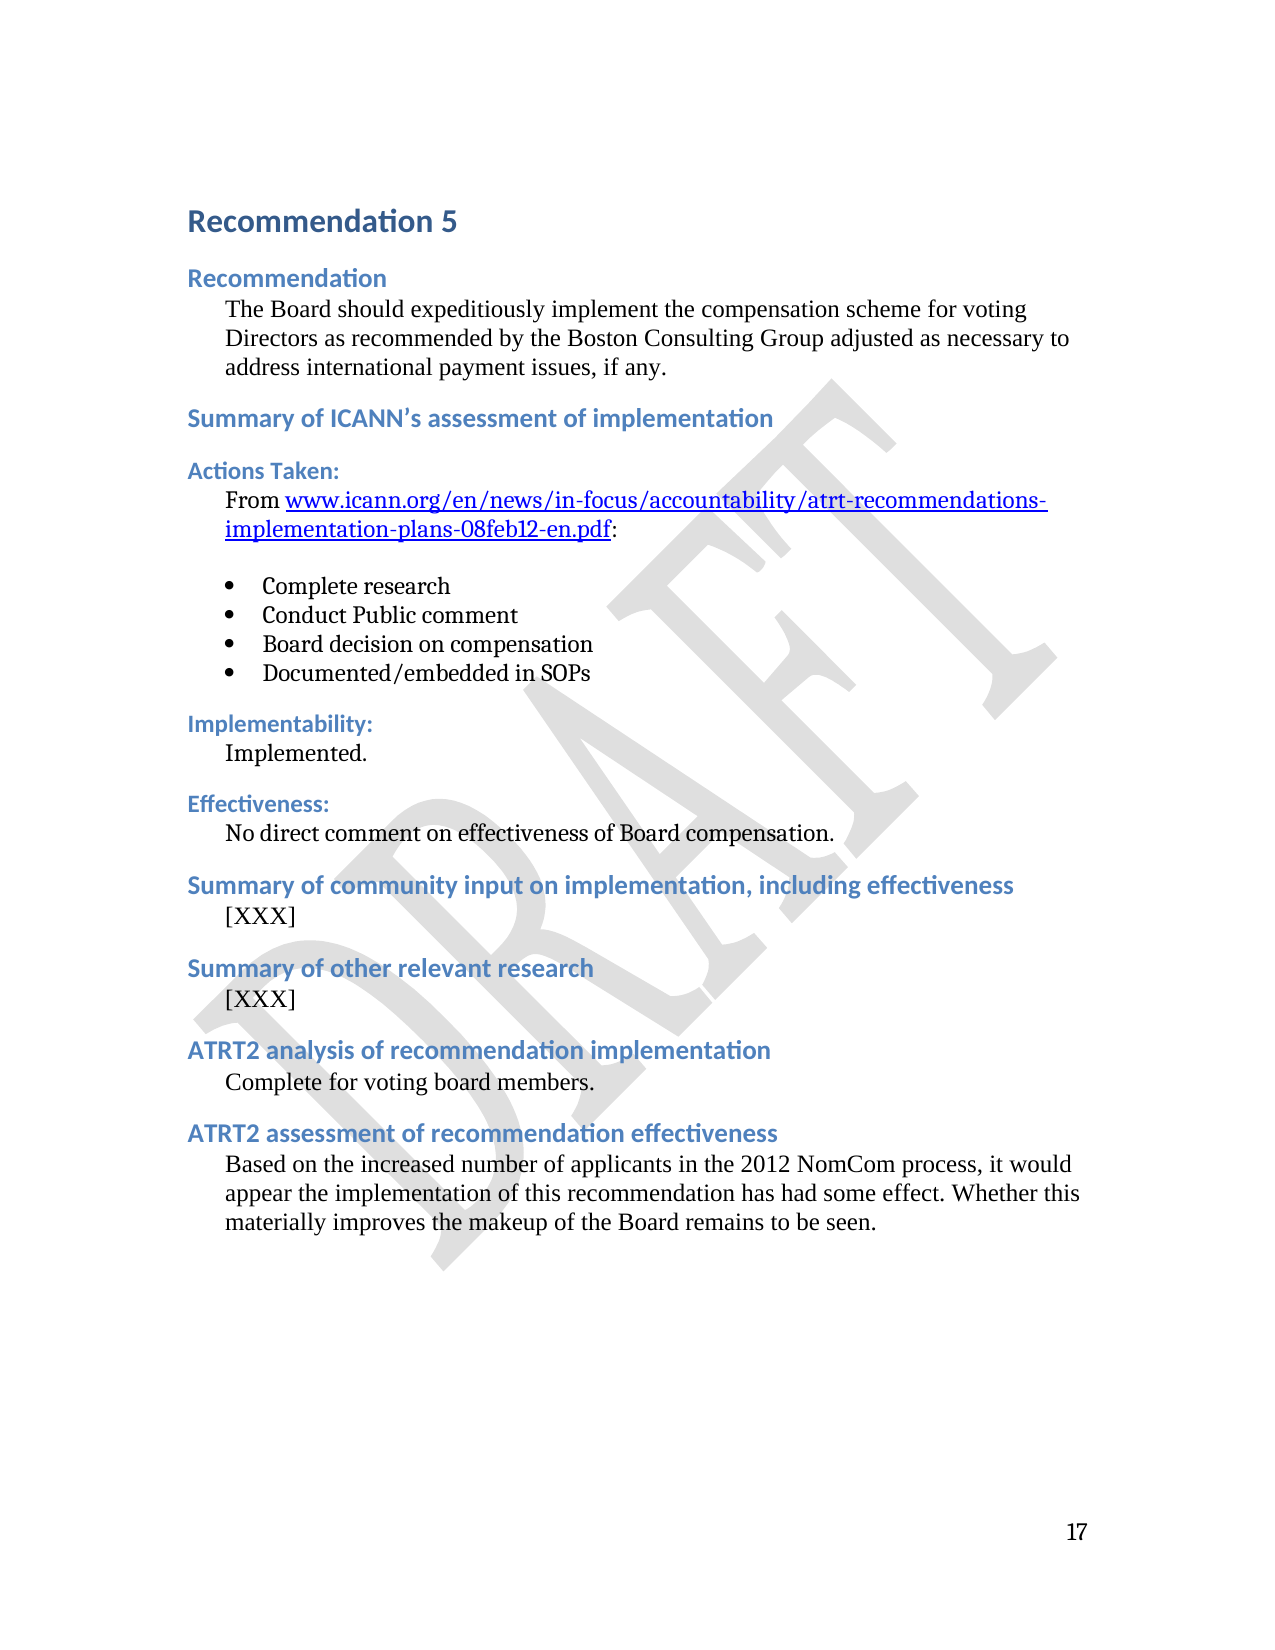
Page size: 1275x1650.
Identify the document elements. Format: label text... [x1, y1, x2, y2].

subtitle Summary of community input on implementation, including effectiveness [187, 868, 1087, 901]
subtitle Summary of other relevant research [187, 951, 1087, 984]
list Conduct Public comment [225, 601, 1087, 630]
subtitle Effectiveness: [187, 788, 1087, 819]
list [XXX] [225, 984, 1087, 1013]
text From www.icann.org/en/news/in-focus/accountability/atrt-recommendations-implementation-plans-08feb12-en.pdf: [225, 486, 1087, 543]
list Board decision on compensation [225, 630, 1087, 658]
subtitle Summary of ICANN’s assessment of implementation [187, 402, 1087, 435]
list Documented/embedded in SOPs [225, 658, 1087, 687]
list Complete for voting board members. [225, 1067, 1087, 1095]
subtitle Recommendation [187, 262, 1087, 294]
subtitle Actions Taken: [187, 456, 1087, 486]
subtitle Implementability: [187, 708, 1087, 739]
list The Board should expeditiously implement the compensation scheme for voting Directors as recommended by the Boston Consulting Group adjusted as necessary to address international payment issues, if any. [225, 294, 1087, 381]
text Implemented. [225, 739, 1087, 767]
subtitle Recommendation 5 [187, 200, 1087, 241]
subtitle ATRT2 analysis of recommendation implementation [187, 1033, 1087, 1067]
list No direct comment on effectiveness of Board compensation. [225, 819, 1087, 847]
text Based on the increased number of applicants in the 2012 NomCom process, it would appear the implementation of this recommendation has had some effect. Whether this materially improves the makeup of the Board remains to be seen. [225, 1149, 1087, 1235]
subtitle ATRT2 assessment of recommendation effectiveness [187, 1116, 1087, 1149]
list [XXX] [225, 901, 1087, 930]
list Complete research [225, 572, 1087, 601]
